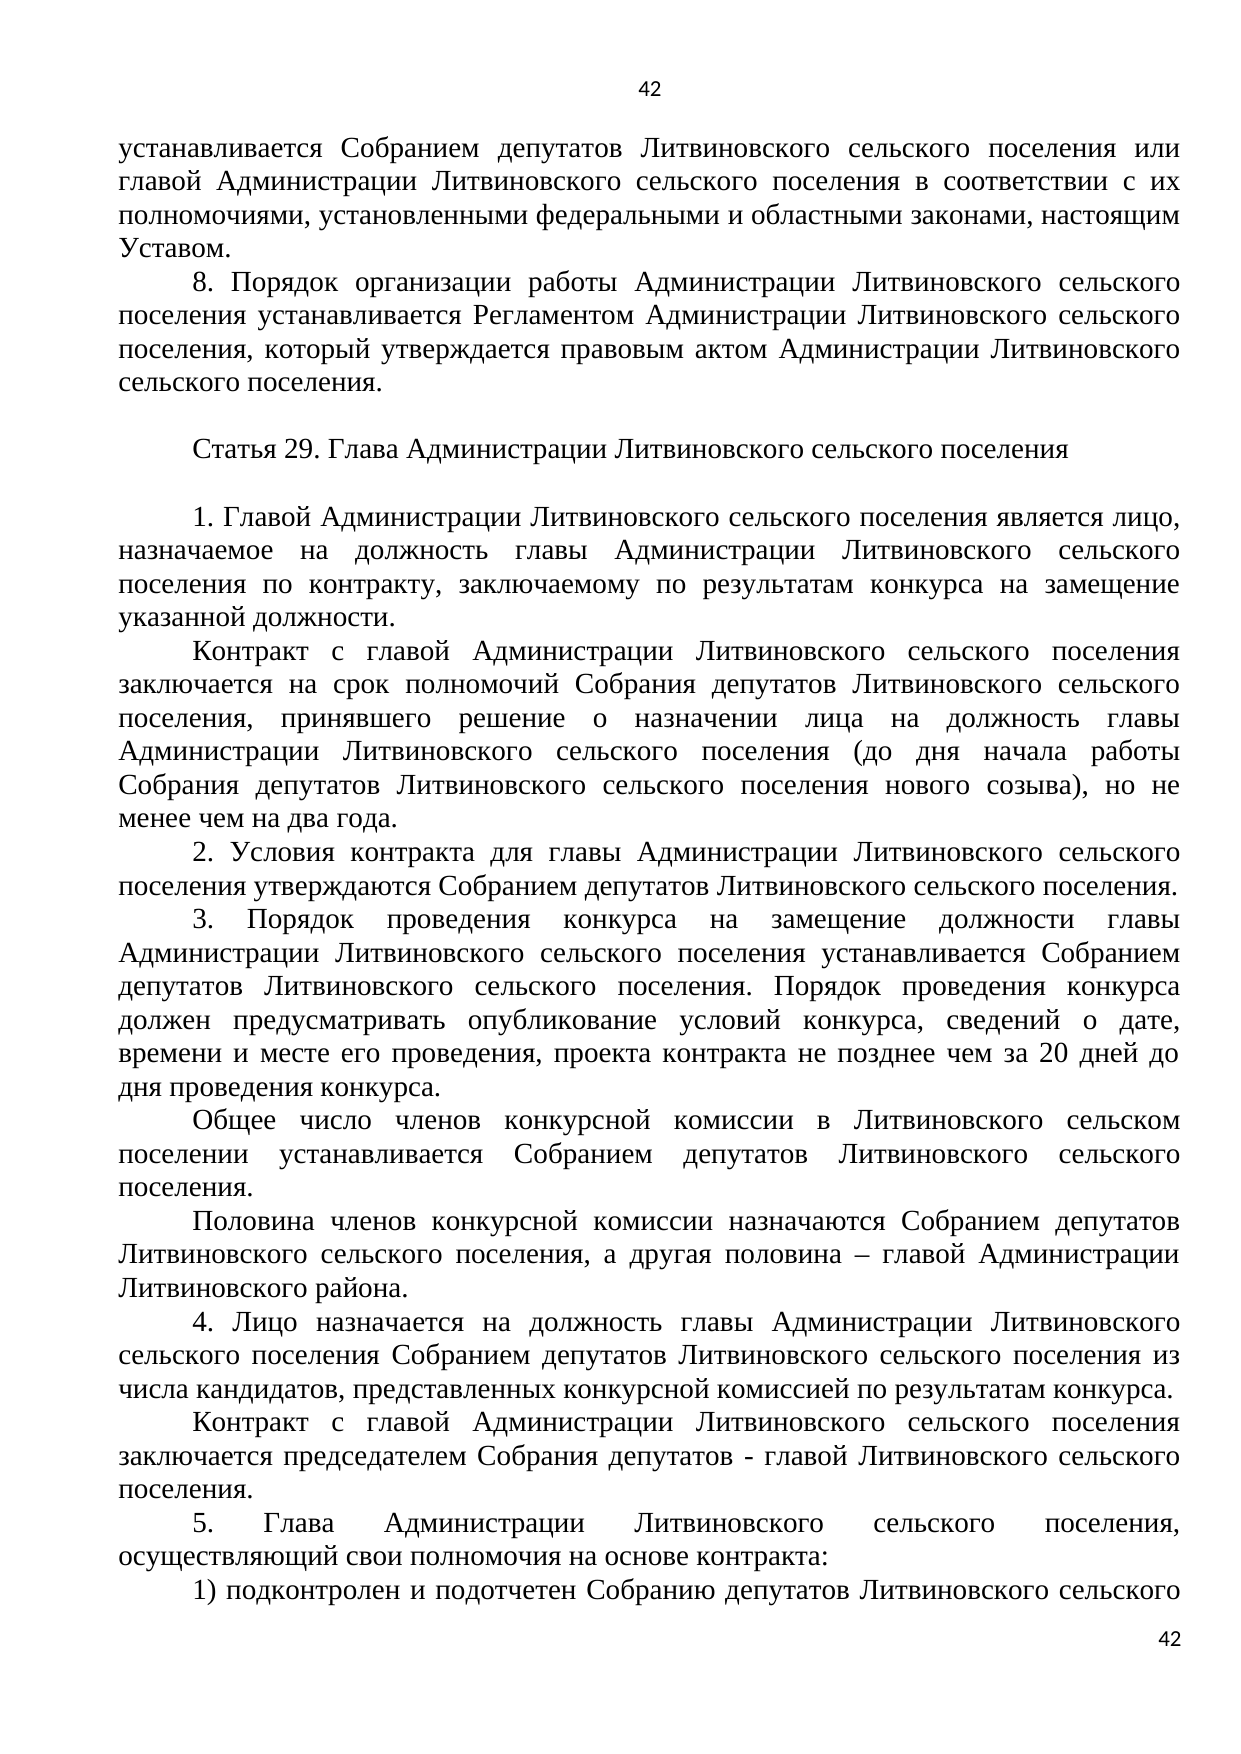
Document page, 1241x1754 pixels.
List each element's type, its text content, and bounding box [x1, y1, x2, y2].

text 8. Порядок организации работы Администрации Литвиновского сельского поселения устанавливается Регламентом Администрации Литвиновского сельского поселения, который утверждается правовым актом Администрации Литвиновского сельского поселения. [118, 264, 1181, 398]
text Контракт с главой Администрации Литвиновского сельского поселения заключается на срок полномочий Собрания депутатов Литвиновского сельского поселения, принявшего решение о назначении лица на должность главы Администрации Литвиновского сельского поселения (до дня начала работы Собрания депутатов Литвиновского сельского поселения нового созыва), но не менее чем на два года. [118, 633, 1181, 834]
text 3. Порядок проведения конкурса на замещение должности главы Администрации Литвиновского сельского поселения устанавливается Собранием депутатов Литвиновского сельского поселения. Порядок проведения конкурса должен предусматривать опубликование условий конкурса, сведений о дате, времени и месте его проведения, проекта контракта не позднее чем за 20 дней до дня проведения конкурса. [118, 901, 1181, 1102]
text 5. Глава Администрации Литвиновского сельского поселения, осуществляющий свои полномочия на основе контракта: [118, 1505, 1181, 1572]
text Половина членов конкурсной комиссии назначаются Собранием депутатов Литвиновского сельского поселения, а другая половина – главой Администрации Литвиновского района. [118, 1203, 1181, 1304]
text 2. Условия контракта для главы Администрации Литвиновского сельского поселения утверждаются Собранием депутатов Литвиновского сельского поселения. [118, 834, 1181, 901]
text 1. Главой Администрации Литвиновского сельского поселения является лицо, назначаемое на должность главы Администрации Литвиновского сельского поселения по контракту, заключаемому по результатам конкурса на замещение указанной должности. [118, 499, 1181, 633]
text Контракт с главой Администрации Литвиновского сельского поселения заключается председателем Собрания депутатов - главой Литвиновского сельского поселения. [118, 1404, 1181, 1505]
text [118, 130, 1181, 264]
text 4. Лицо назначается на должность главы Администрации Литвиновского сельского поселения Собранием депутатов Литвиновского сельского поселения из числа кандидатов, представленных конкурсной комиссией по результатам конкурса. [118, 1304, 1181, 1404]
text Статья 29. Глава Администрации Литвиновского сельского поселения [118, 432, 1181, 465]
text Общее число членов конкурсной комиссии в Литвиновского сельском поселении устанавливается Собранием депутатов Литвиновского сельского поселения. [118, 1102, 1181, 1203]
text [118, 1572, 1181, 1606]
